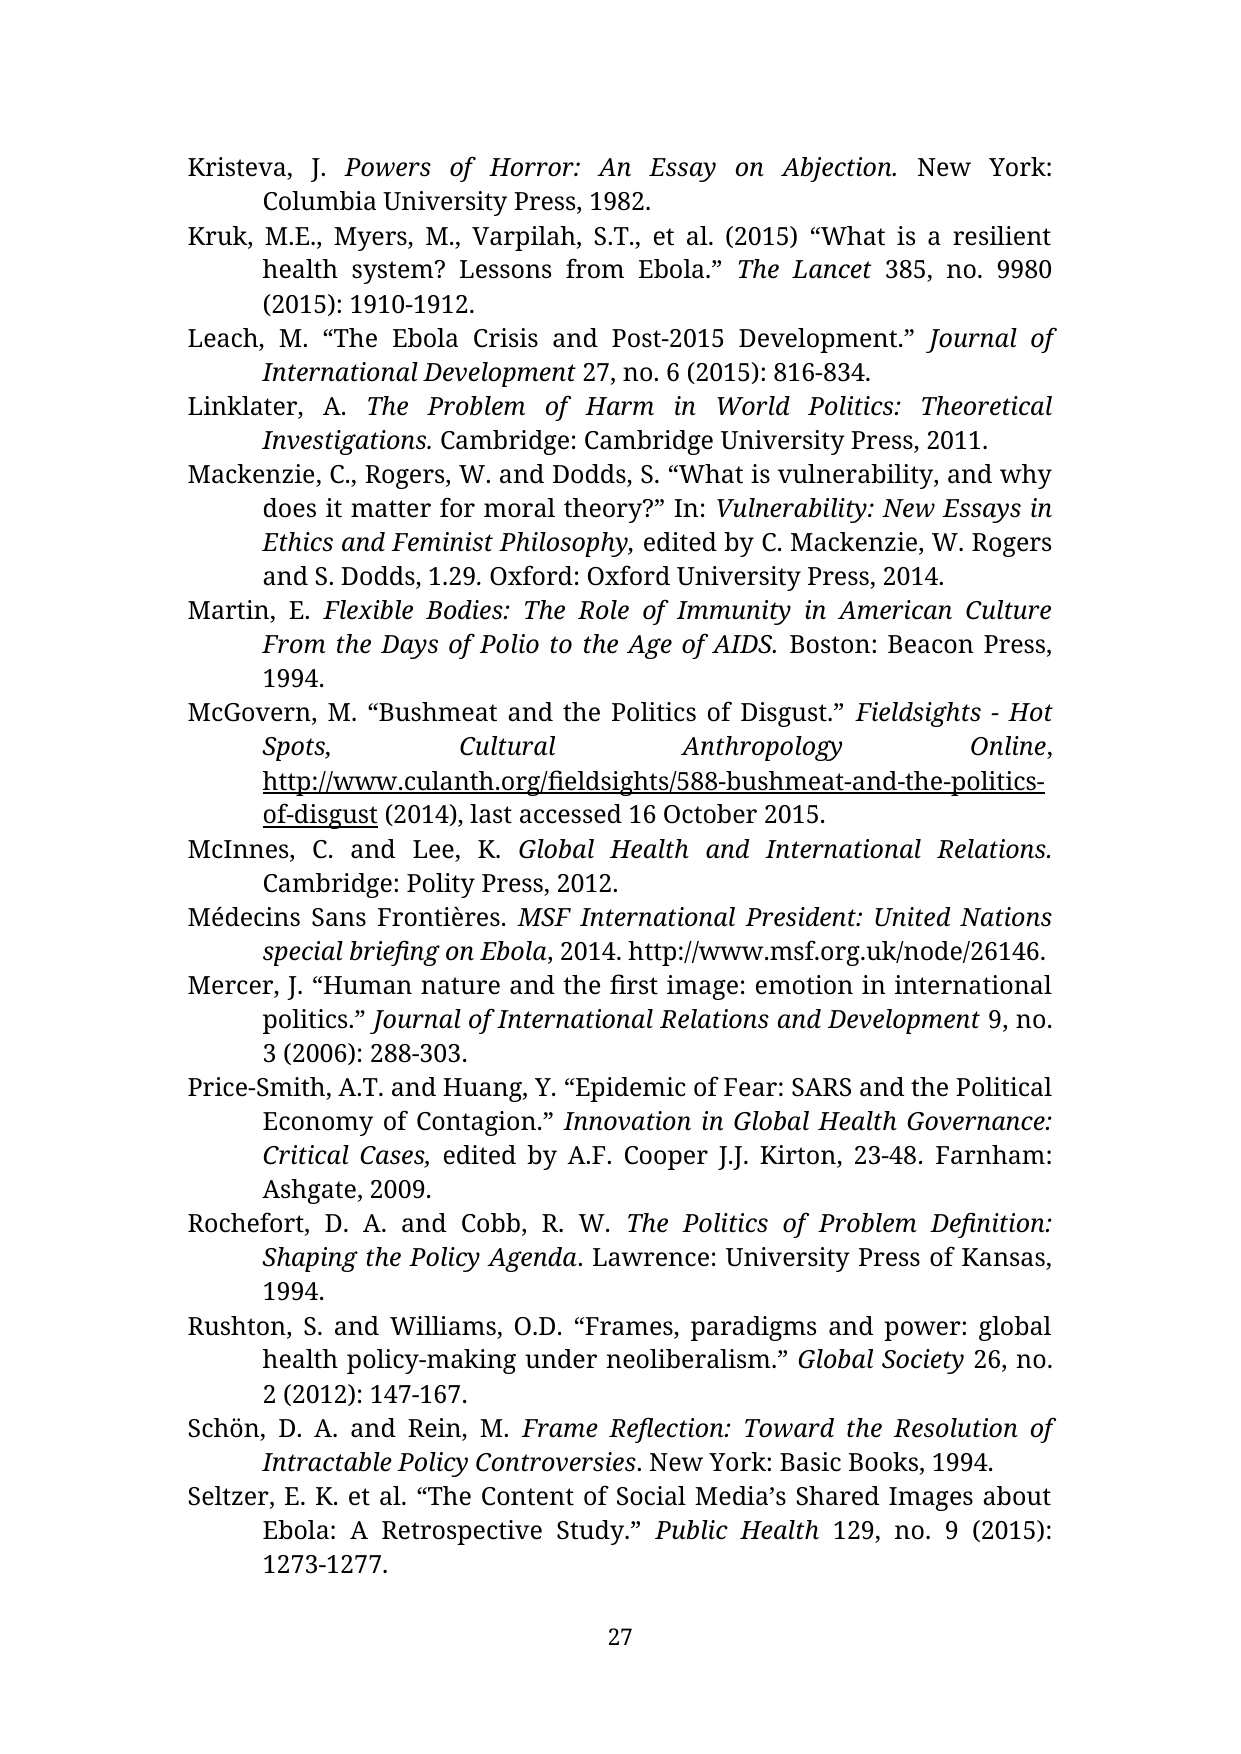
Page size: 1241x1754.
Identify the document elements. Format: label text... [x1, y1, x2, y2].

text Schön, D. A. and Rein, M. Frame Reflection: Toward the Resolution of Intractable Policy Controversies. New York: Basic Books, 1994. [187, 1410, 1053, 1478]
text Seltzer, E. K. et al. “The Content of Social Media’s Shared Images about Ebola: A Retrospective Study.” Public Health 129, no. 9 (2015): 1273-1277. [187, 1478, 1053, 1581]
text Linklater, A. The Problem of Harm in World Politics: Theoretical Investigations. Cambridge: Cambridge University Press, 2011. [187, 388, 1053, 457]
text Kristeva, J. Powers of Horror: An Essay on Abjection. New York: Columbia University Press, 1982. [187, 150, 1053, 218]
text Martin, E. Flexible Bodies: The Role of Immunity in American Culture From the Days of Polio to the Age of AIDS. Boston: Beacon Press, 1994. [187, 593, 1053, 695]
text Leach, M. “The Ebola Crisis and Post-2015 Development.” Journal of International Development 27, no. 6 (2015): 816-834. [187, 320, 1053, 388]
text McInnes, C. and Lee, K. Global Health and International Relations. Cambridge: Polity Press, 2012. [187, 831, 1053, 899]
text Mercer, J. “Human nature and the first image: emotion in international politics.” Journal of International Relations and Development 9, no. 3 (2006): 288-303. [187, 967, 1053, 1070]
text Rochefort, D. A. and Cobb, R. W. The Politics of Problem Definition: Shaping the Policy Agenda. Lawrence: University Press of Kansas, 1994. [187, 1206, 1053, 1308]
text Price-Smith, A.T. and Huang, Y. “Epidemic of Fear: SARS and the Political Economy of Contagion.” Innovation in Global Health Governance: Critical Cases, edited by A.F. Cooper J.J. Kirton, 23-48. Farnham: Ashgate, 2009. [187, 1070, 1053, 1206]
text Médecins Sans Frontières. MSF International President: United Nations special briefing on Ebola, 2014. http://www.msf.org.uk/node/26146. [187, 899, 1053, 967]
text Mackenzie, C., Rogers, W. and Dodds, S. “What is vulnerability, and why does it matter for moral theory?” In: Vulnerability: New Essays in Ethics and Feminist Philosophy, edited by C. Mackenzie, W. Rogers and S. Dodds, 1.29. Oxford: Oxford University Press, 2014. [187, 457, 1053, 593]
text McGovern, M. “Bushmeat and the Politics of Disgust.” Fieldsights - Hot Spots, Cultural Anthropology Online, http://www.culanth.org/fieldsights/588-bushmeat-and-the-politics-of-disgust (2014), last accessed 16 October 2015. [187, 695, 1053, 831]
text Kruk, M.E., Myers, M., Varpilah, S.T., et al. (2015) “What is a resilient health system? Lessons from Ebola.” The Lancet 385, no. 9980 (2015): 1910-1912. [187, 218, 1053, 320]
text Rushton, S. and Williams, O.D. “Frames, paradigms and power: global health policy-making under neoliberalism.” Global Society 26, no. 2 (2012): 147-167. [187, 1308, 1053, 1410]
